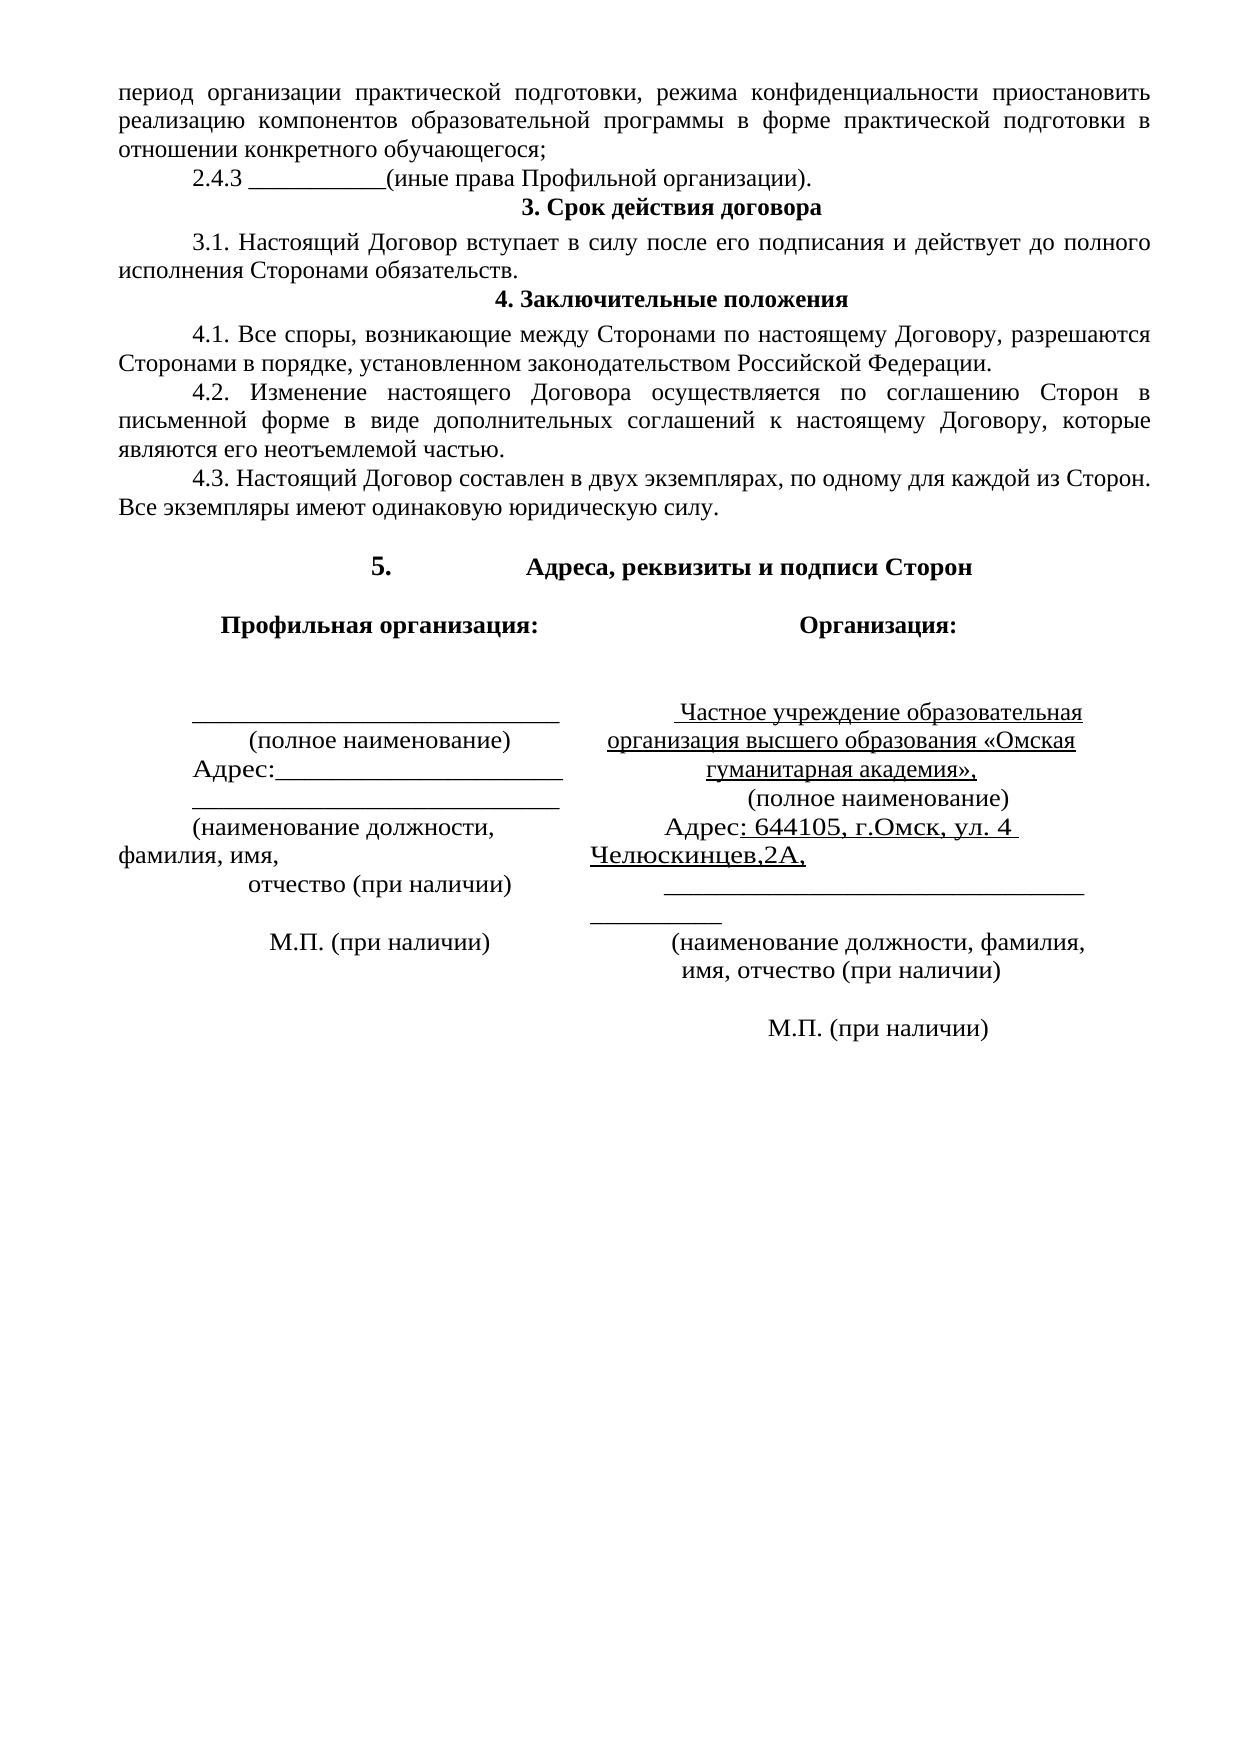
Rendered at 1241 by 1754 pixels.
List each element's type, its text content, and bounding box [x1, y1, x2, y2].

text 4.3. Настоящий Договор составлен в двух экземплярах, по одному для каждой из Сторон. Все экземпляры имеют одинаковую юридическую силу. [118, 463, 1152, 521]
text 2.4.3 ___________(иные права Профильной организации). [118, 163, 1152, 192]
text 4.2. Изменение настоящего Договора осуществляется по соглашению Сторон в письменной форме в виде дополнительных соглашений к настоящему Договору, которые являются его неотъемлемой частью. [118, 377, 1152, 463]
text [118, 77, 1152, 163]
table_header Организация: [579, 610, 1104, 668]
text 4. Заключительные положения [118, 284, 1152, 313]
list Адреса, реквизиты и подписи Сторон [118, 549, 1152, 582]
table_cell Частное учреждение образовательная организация высшего образования «Омская гуманитарная академия», (полное наименование) Адрес: 644105, г.Омск, ул. 4 Челюскинцев,2А, __________________________________________ (наименование должности, фамилия, имя, отчество (при наличии) М.П. (при наличии) [579, 668, 1104, 1070]
text 4.1. Все споры, возникающие между Сторонами по настоящему Договору, разрешаются Сторонами в порядке, установленном законодательством Российской Федерации. [118, 319, 1152, 377]
text 3.1. Настоящий Договор вступает в силу после его подписания и действует до полного исполнения Сторонами обязательств. [118, 227, 1152, 284]
table_header Профильная организация: [107, 610, 579, 668]
text 3. Срок действия договора [118, 192, 1152, 221]
table_cell ____________________________ (полное наименование) Адрес:____________________ ____________________________ (наименование должности, фамилия, имя, отчество (при наличии) М.П. (при наличии) [107, 668, 579, 1070]
